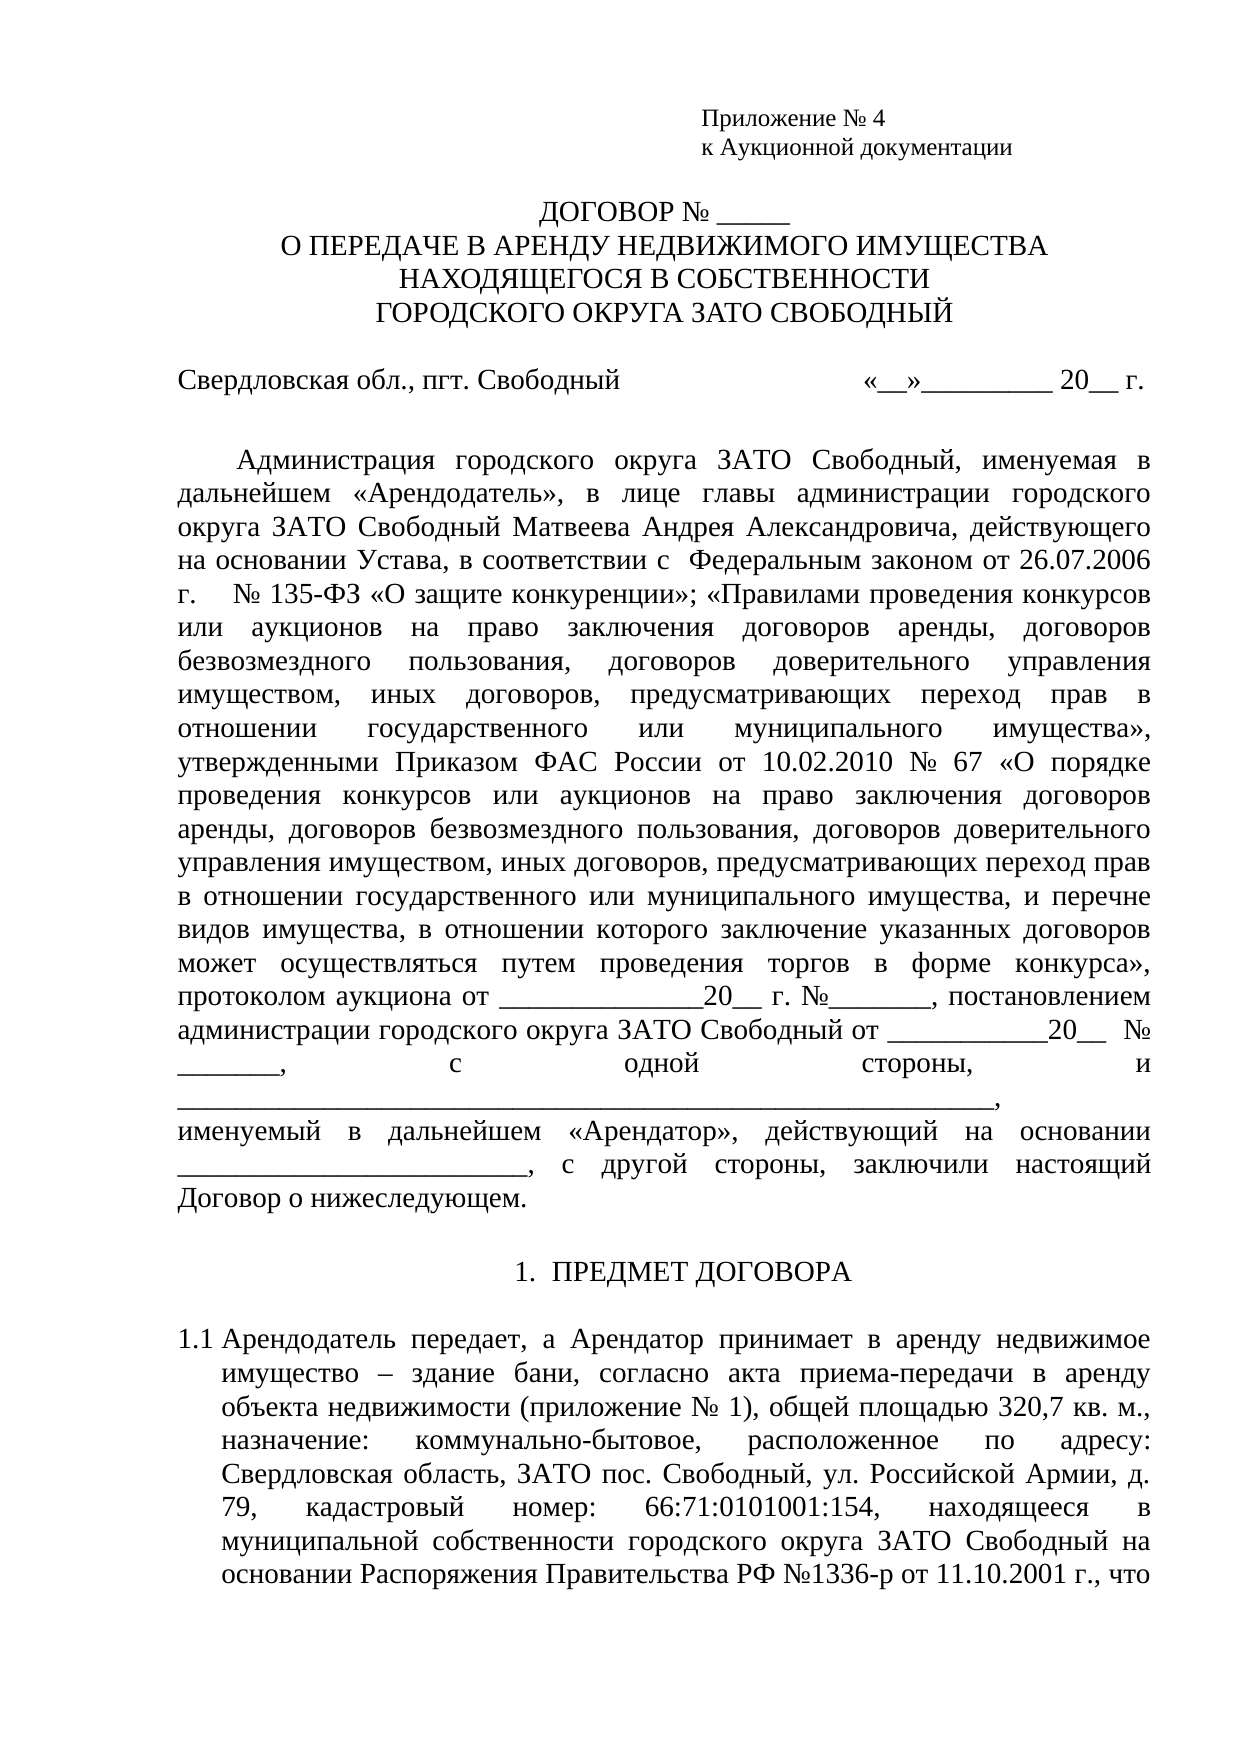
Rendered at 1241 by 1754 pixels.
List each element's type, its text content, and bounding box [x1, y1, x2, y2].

text Приложение № 4 [701, 103, 1152, 132]
text О ПЕРЕДАЧЕ В АРЕНДУ НЕДВИЖИМОГО ИМУЩЕСТВА [177, 228, 1152, 262]
list ПРЕДМЕТ ДОГОВОРА [215, 1254, 1152, 1288]
text ГОРОДСКОГО ОКРУГА ЗАТО СВОБОДНЫЙ [177, 295, 1152, 329]
text ДОГОВОР № _____ [177, 194, 1152, 228]
text Администрация городского округа ЗАТО Свободный, именуемая в дальнейшем «Арендодатель», в лице главы администрации городского округа ЗАТО Свободный Матвеева Андрея Александровича, действующего на основании Устава, в соответствии с Федеральным законом от 26.07.2006 г. № 135-ФЗ «О защите конкуренции»; «Правилами проведения конкурсов или аукционов на право заключения договоров аренды, договоров безвозмездного пользования, договоров доверительного управления имуществом, иных договоров, предусматривающих переход прав в отношении государственного или муниципального имущества», утвержденными Приказом ФАС России от 10.02.2010 № 67 «О порядке проведения конкурсов или аукционов на право заключения договоров аренды, договоров безвозмездного пользования, договоров доверительного управления имуществом, иных договоров, предусматривающих переход прав в отношении государственного или муниципального имущества, и перечне видов имущества, в отношении которого заключение указанных договоров может осуществляться путем проведения торгов в форме конкурса», протоколом аукциона от ______________20__ г. №_______, постановлением администрации городского округа ЗАТО Свободный от ___________20__ № _______, с одной стороны, и ________________________________________________________, именуемый в дальнейшем «Арендатор», действующий на основании ________________________, с другой стороны, заключили настоящий Договор о нижеследующем. [177, 442, 1152, 1213]
text НАХОДЯЩЕГОСЯ В СОБСТВЕННОСТИ [177, 262, 1152, 295]
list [177, 1322, 1152, 1590]
text к Аукционной документации [701, 132, 1152, 161]
text Свердловская обл., пгт. Свободный «__»_________ 20__ г. [177, 362, 1152, 396]
